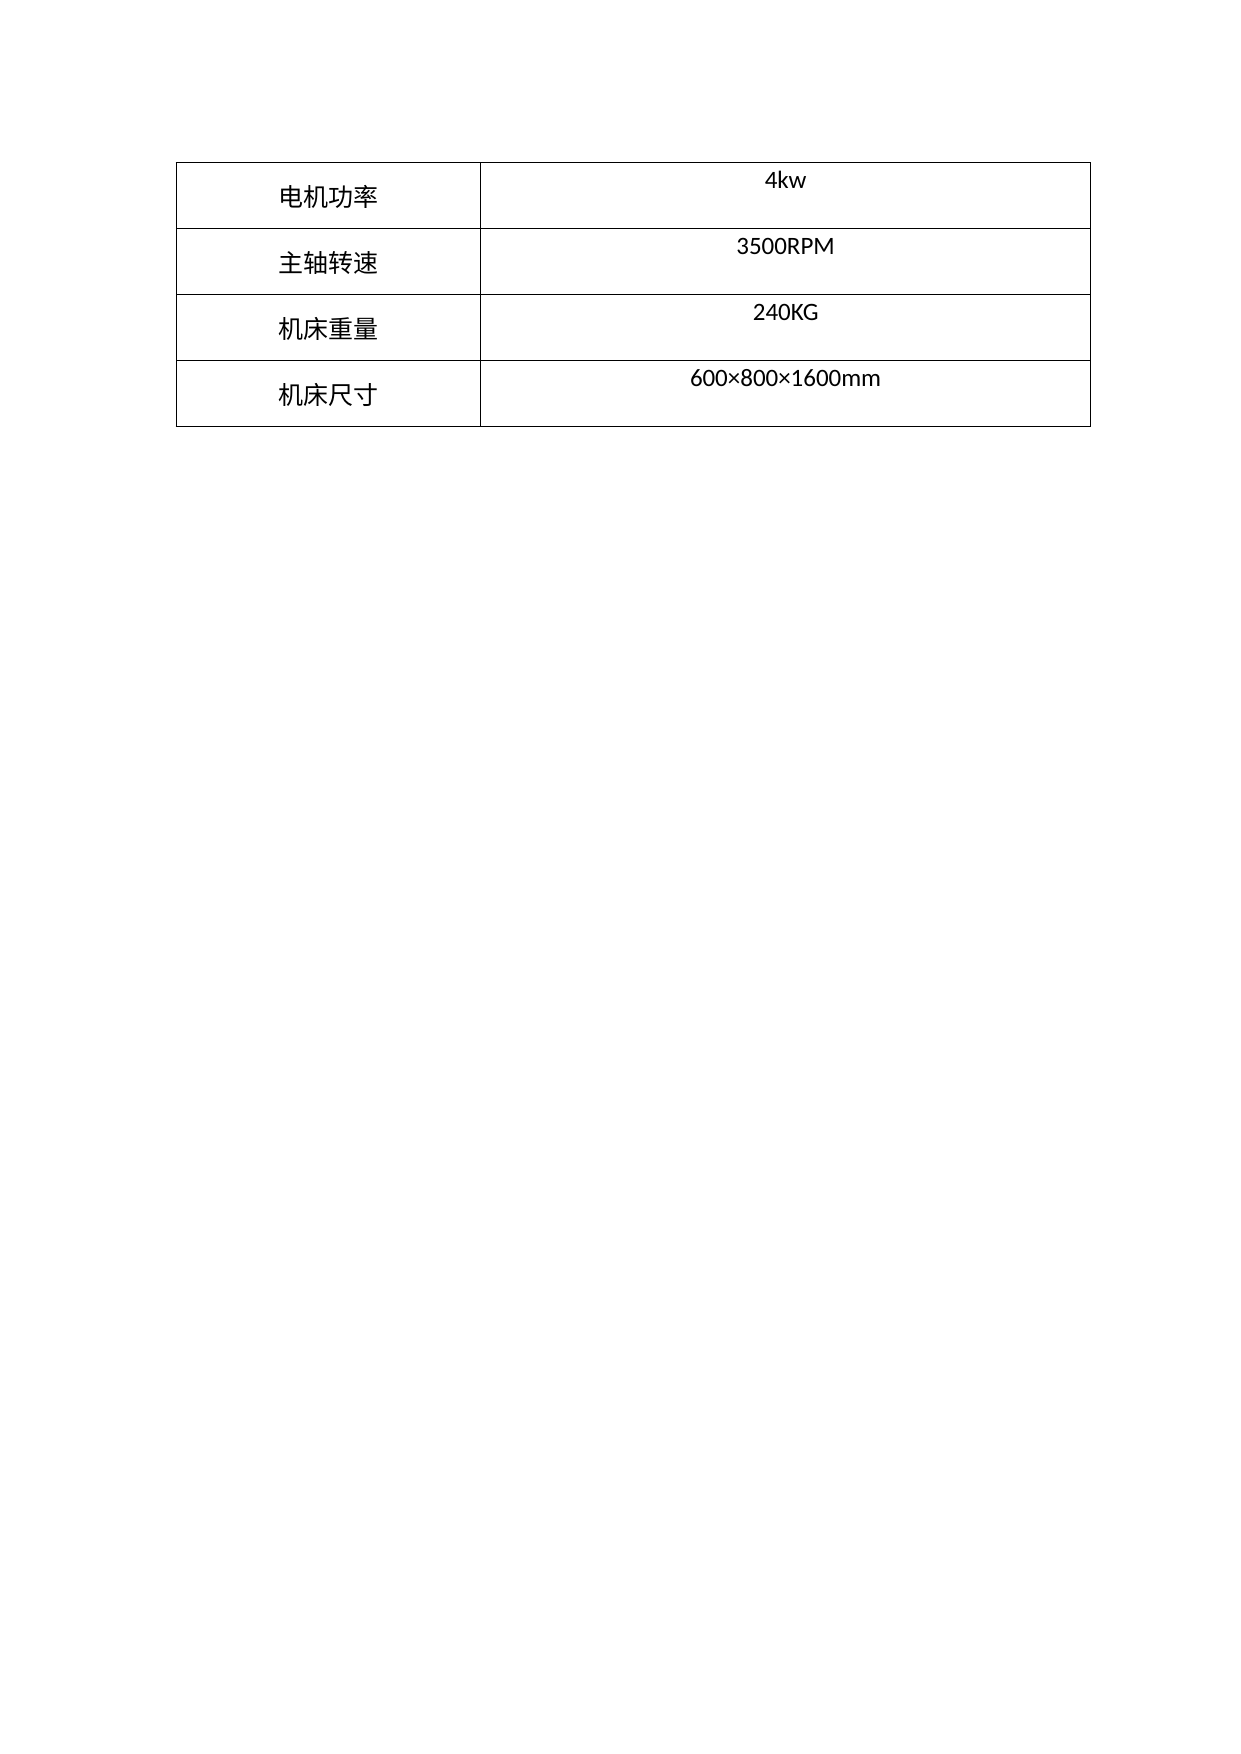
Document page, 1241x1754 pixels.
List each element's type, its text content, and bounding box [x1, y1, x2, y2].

table_cell 机床尺寸 [177, 361, 480, 426]
table_cell 600×800×1600mm [481, 361, 1090, 426]
table_cell 电机功率 [177, 163, 480, 228]
table_cell 240KG [481, 295, 1090, 360]
table_cell 机床重量 [177, 295, 480, 360]
table_cell 主轴转速 [177, 229, 480, 294]
table_cell 4kw [481, 163, 1090, 228]
table_cell 3500RPM [481, 229, 1090, 294]
